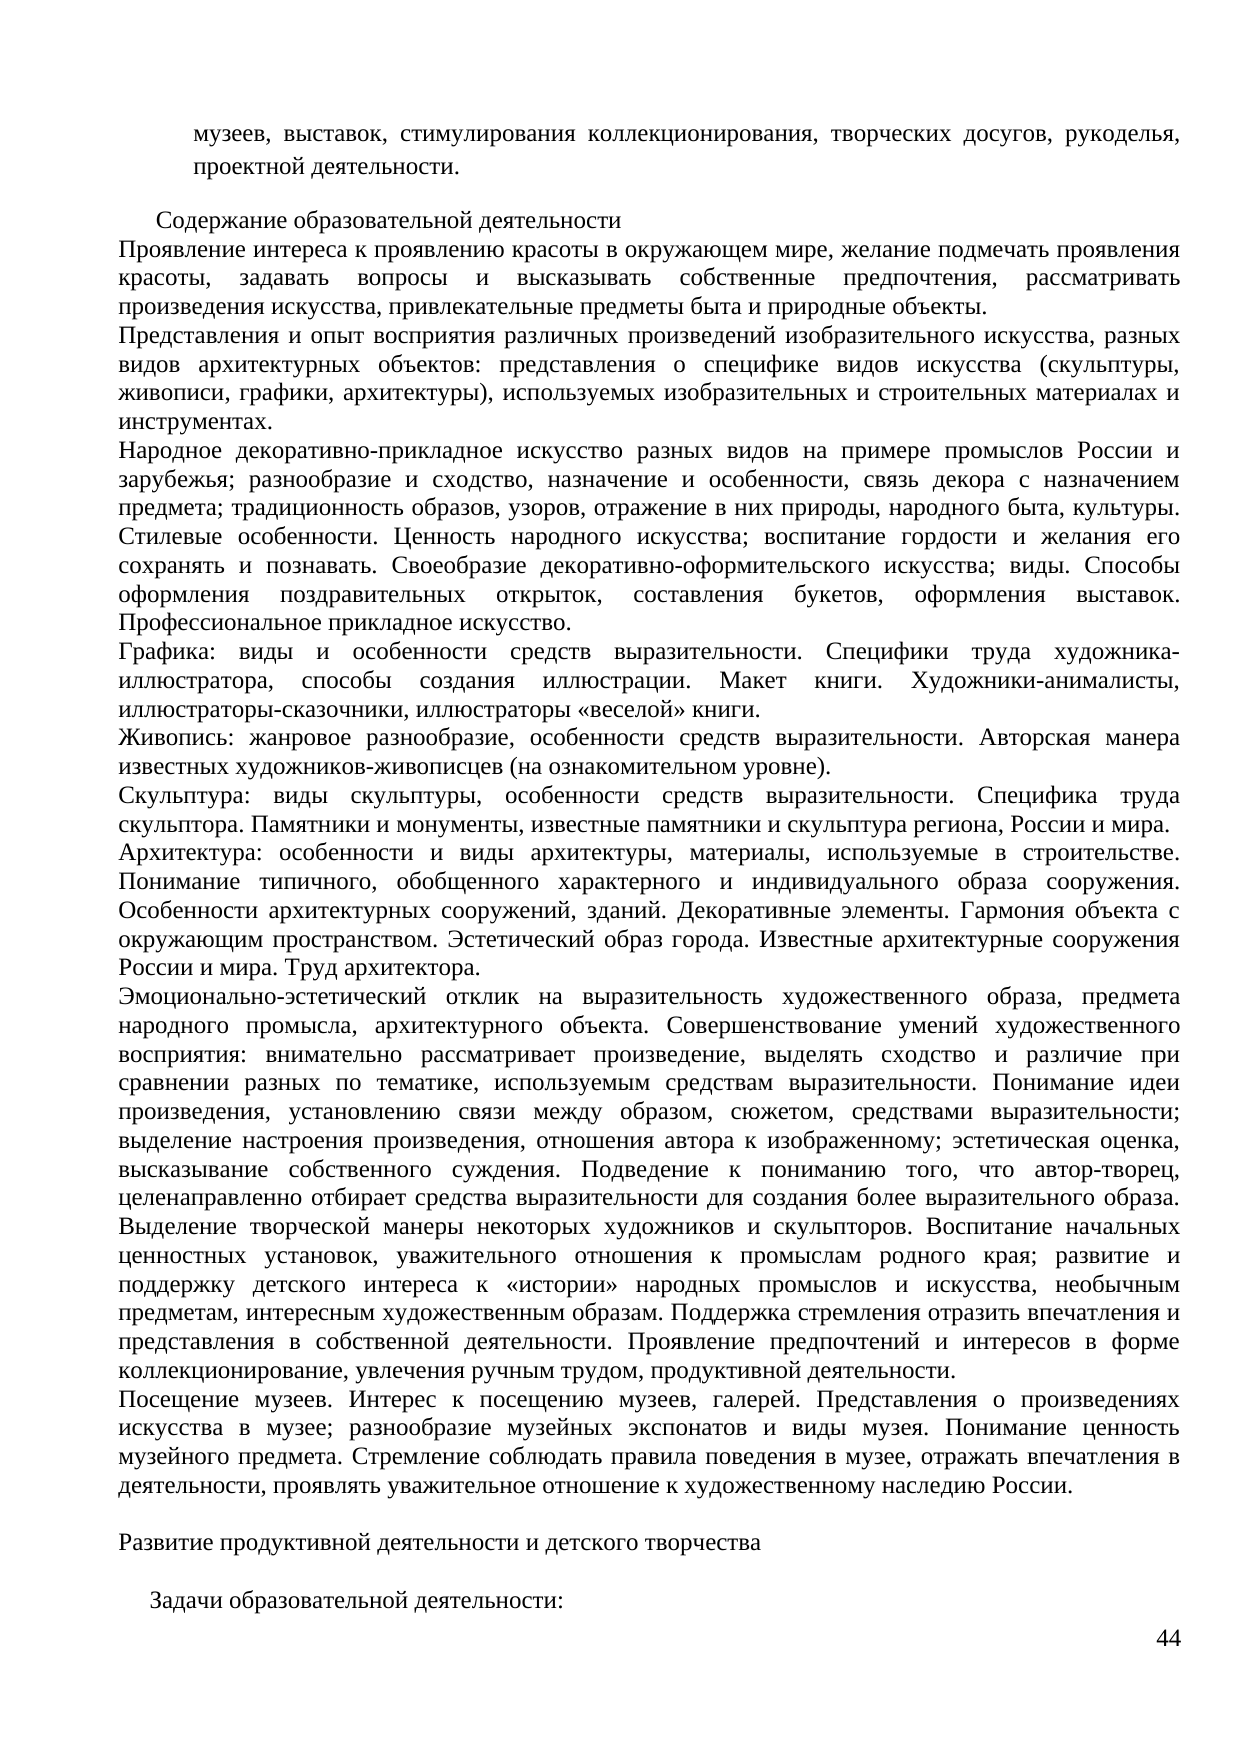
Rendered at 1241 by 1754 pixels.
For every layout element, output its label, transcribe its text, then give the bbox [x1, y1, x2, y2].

text Проявление интереса к проявлению красоты в окружающем мире, желание подмечать проявления красоты, задавать вопросы и высказывать собственные предпочтения, рассматривать произведения искусства, привлекательные предметы быта и природные объекты. [118, 366, 1181, 452]
text Содержание образовательной деятельности [118, 337, 1181, 366]
text Архитектура: особенности и виды архитектуры, материалы, используемые в строительстве. Понимание типичного, обобщенного характерного и индивидуального образа сооружения. Особенности архитектурных сооружений, зданий. Декоративные элементы. Гармония объекта с окружающим пространством. Эстетический образ города. Известные архитектурные сооружения России и мира. Труд архитектора. [118, 969, 1181, 1113]
text Живопись: жанровое разнообразие, особенности средств выразительности. Авторская манера известных художников-живописцев (на ознакомительном уровне). [118, 854, 1181, 912]
text Народное декоративно-прикладное искусство разных видов на примере промыслов России и зарубежья; разнообразие и сходство, назначение и особенности, связь декора с назначением предмета; традиционность образов, узоров, отражение в них природы, народного быта, культуры. Стилевые особенности. Ценность народного искусства; воспитание гордости и желания его сохранять и познавать. Своеобразие декоративно-оформительского искусства; виды. Способы оформления поздравительных открыток, составления букетов, оформления выставок. Профессиональное прикладное искусство. [118, 567, 1181, 768]
text Графика: виды и особенности средств выразительности. Специфики труда художника-иллюстратора, способы создания иллюстрации. Макет книги. Художники-анималисты, иллюстраторы-сказочники, иллюстраторы «веселой» книги. [118, 768, 1181, 854]
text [118, 1516, 1181, 1573]
text Эмоционально-эстетический отклик на выразительность художественного образа, предмета народного промысла, архитектурного объекта. Совершенствование умений художественного восприятия: внимательно рассматривает произведение, выделять сходство и различие при сравнении разных по тематике, используемым средствам выразительности. Понимание идеи произведения, установлению связи между образом, сюжетом, средствами выразительности; выделение настроения произведения, отношения автора к изображенному; эстетическая оценка, высказывание собственного суждения. Подведение к пониманию того, что автор-творец, целенаправленно отбирает средства выразительности для создания более выразительного образа. Выделение творческой манеры некоторых художников и скульпторов. Воспитание начальных ценностных установок, уважительного отношения к промыслам родного края; развитие и поддержку детского интереса к «истории» народных промыслов и искусства, необычным предметам, интересным художественным образам. Поддержка стремления отразить впечатления и представления в собственной деятельности. Проявление предпочтений и интересов в форме коллекционирование, увлечения ручным трудом, продуктивной деятельности. [118, 1113, 1181, 1516]
list Поддерживать проявления у детей интересов, эстетических предпочтений, желания познавать искусство и осваивать изобразительную деятельность в процессе посещения музеев, выставок, стимулирования коллекционирования, творческих досугов, рукоделья, проектной деятельности. [156, 184, 1181, 312]
text Представления и опыт восприятия различных произведений изобразительного искусства, разных видов архитектурных объектов: представления о специфике видов искусства (скульптуры, живописи, графики, архитектуры), используемых изобразительных и строительных материалах и инструментах. [118, 452, 1181, 567]
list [156, 118, 1181, 180]
text Скульптура: виды скульптуры, особенности средств выразительности. Специфика труда скульптора. Памятники и монументы, известные памятники и скульптура региона, России и мира. [118, 912, 1181, 969]
